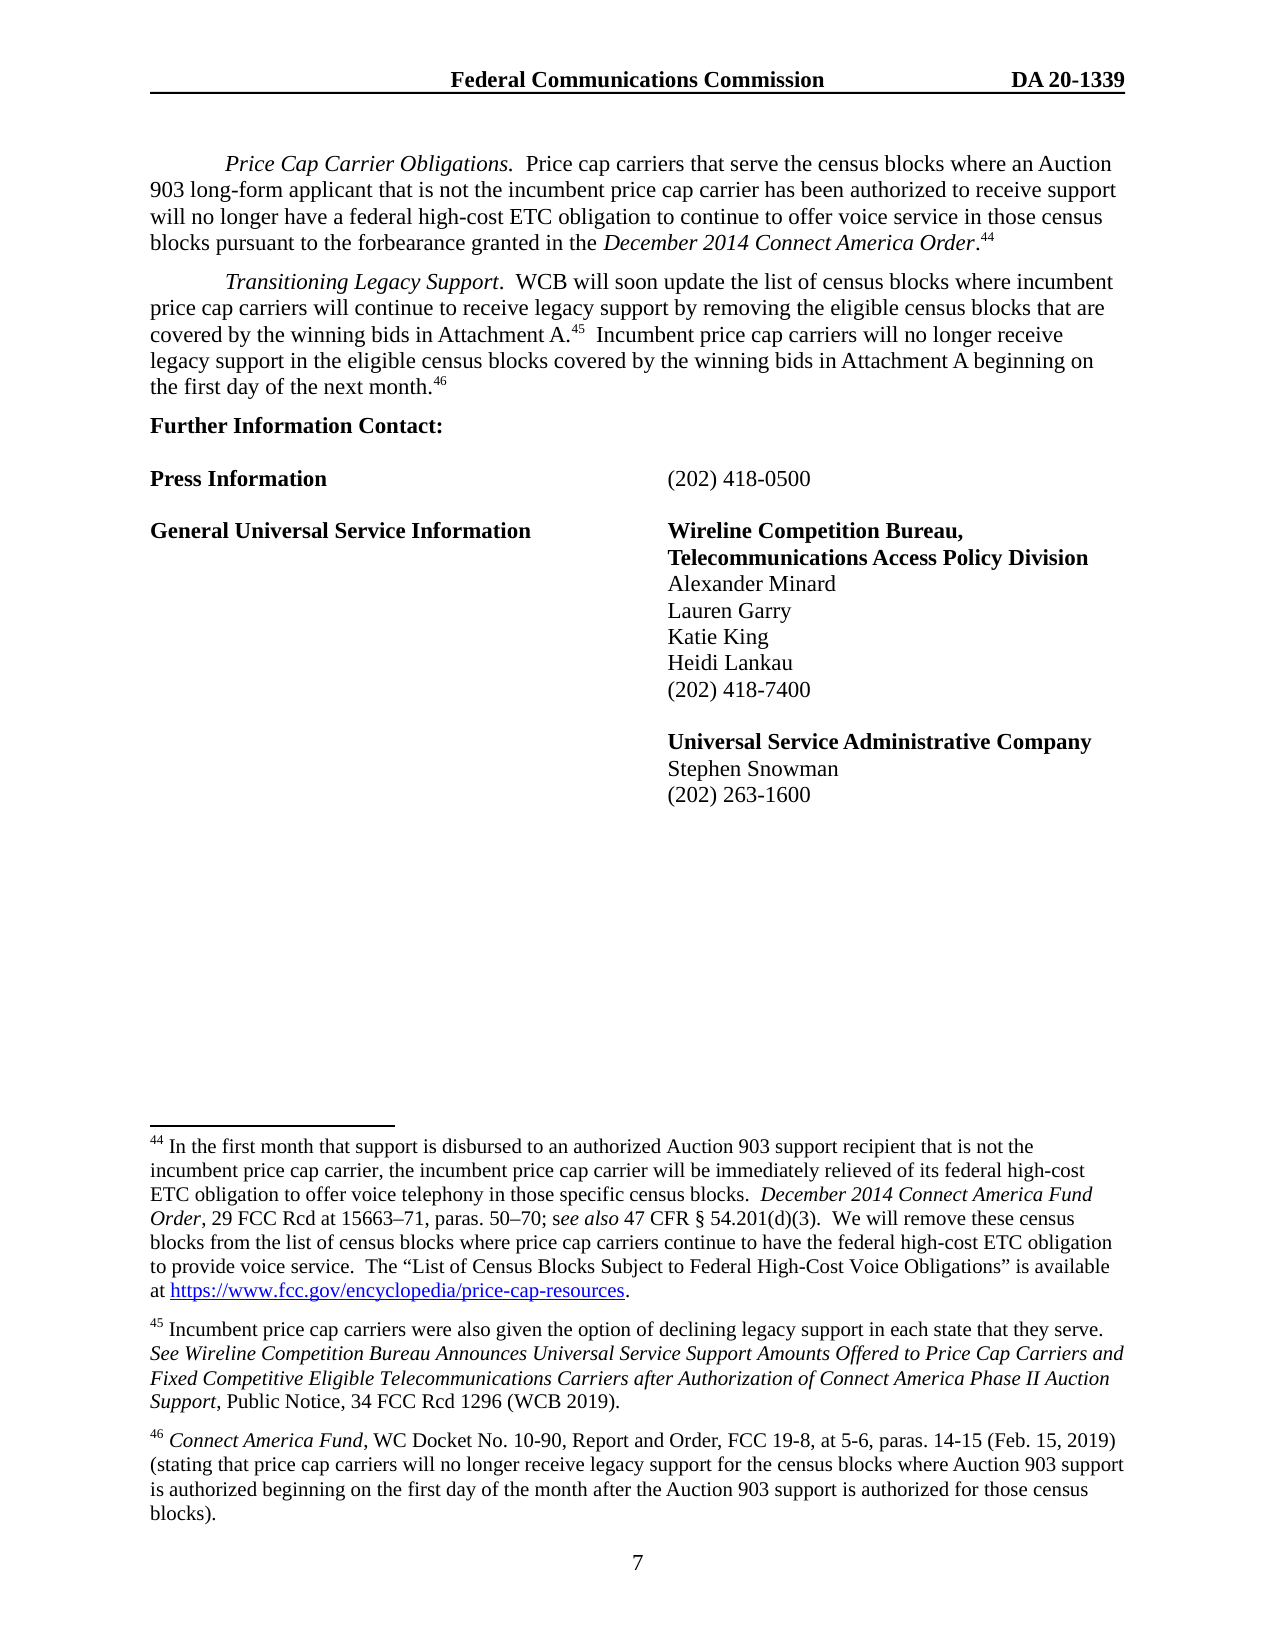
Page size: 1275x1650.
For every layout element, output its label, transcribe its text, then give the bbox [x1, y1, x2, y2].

table_header (202) 418-0500 [656, 439, 1162, 518]
table_cell Wireline Competition Bureau, Telecommunications Access Policy Division Alexander Minard Lauren Garry Katie King Heidi Lankau (202) 418-7400 Universal Service Administrative Company Stephen Snowman (202) 263-1600 [656, 518, 1162, 834]
text Further Information Contact: [150, 412, 1125, 438]
table_cell General Universal Service Information [138, 518, 656, 834]
text Transitioning Legacy Support. WCB will soon update the list of census blocks where incumbent price cap carriers will continue to receive legacy support by removing the eligible census blocks that are covered by the winning bids in Attachment A. Incumbent price cap carriers will no longer receive legacy support in the eligible census blocks covered by the winning bids in Attachment A beginning on the first day of the next month. [150, 268, 1125, 400]
table_header Press Information [138, 439, 656, 518]
text Price Cap Carrier Obligations. Price cap carriers that serve the census blocks where an Auction 903 long-form applicant that is not the incumbent price cap carrier has been authorized to receive support will no longer have a federal high-cost ETC obligation to continue to offer voice service in those census blocks pursuant to the forbearance granted in the December 2014 Connect America Order. [150, 150, 1125, 255]
